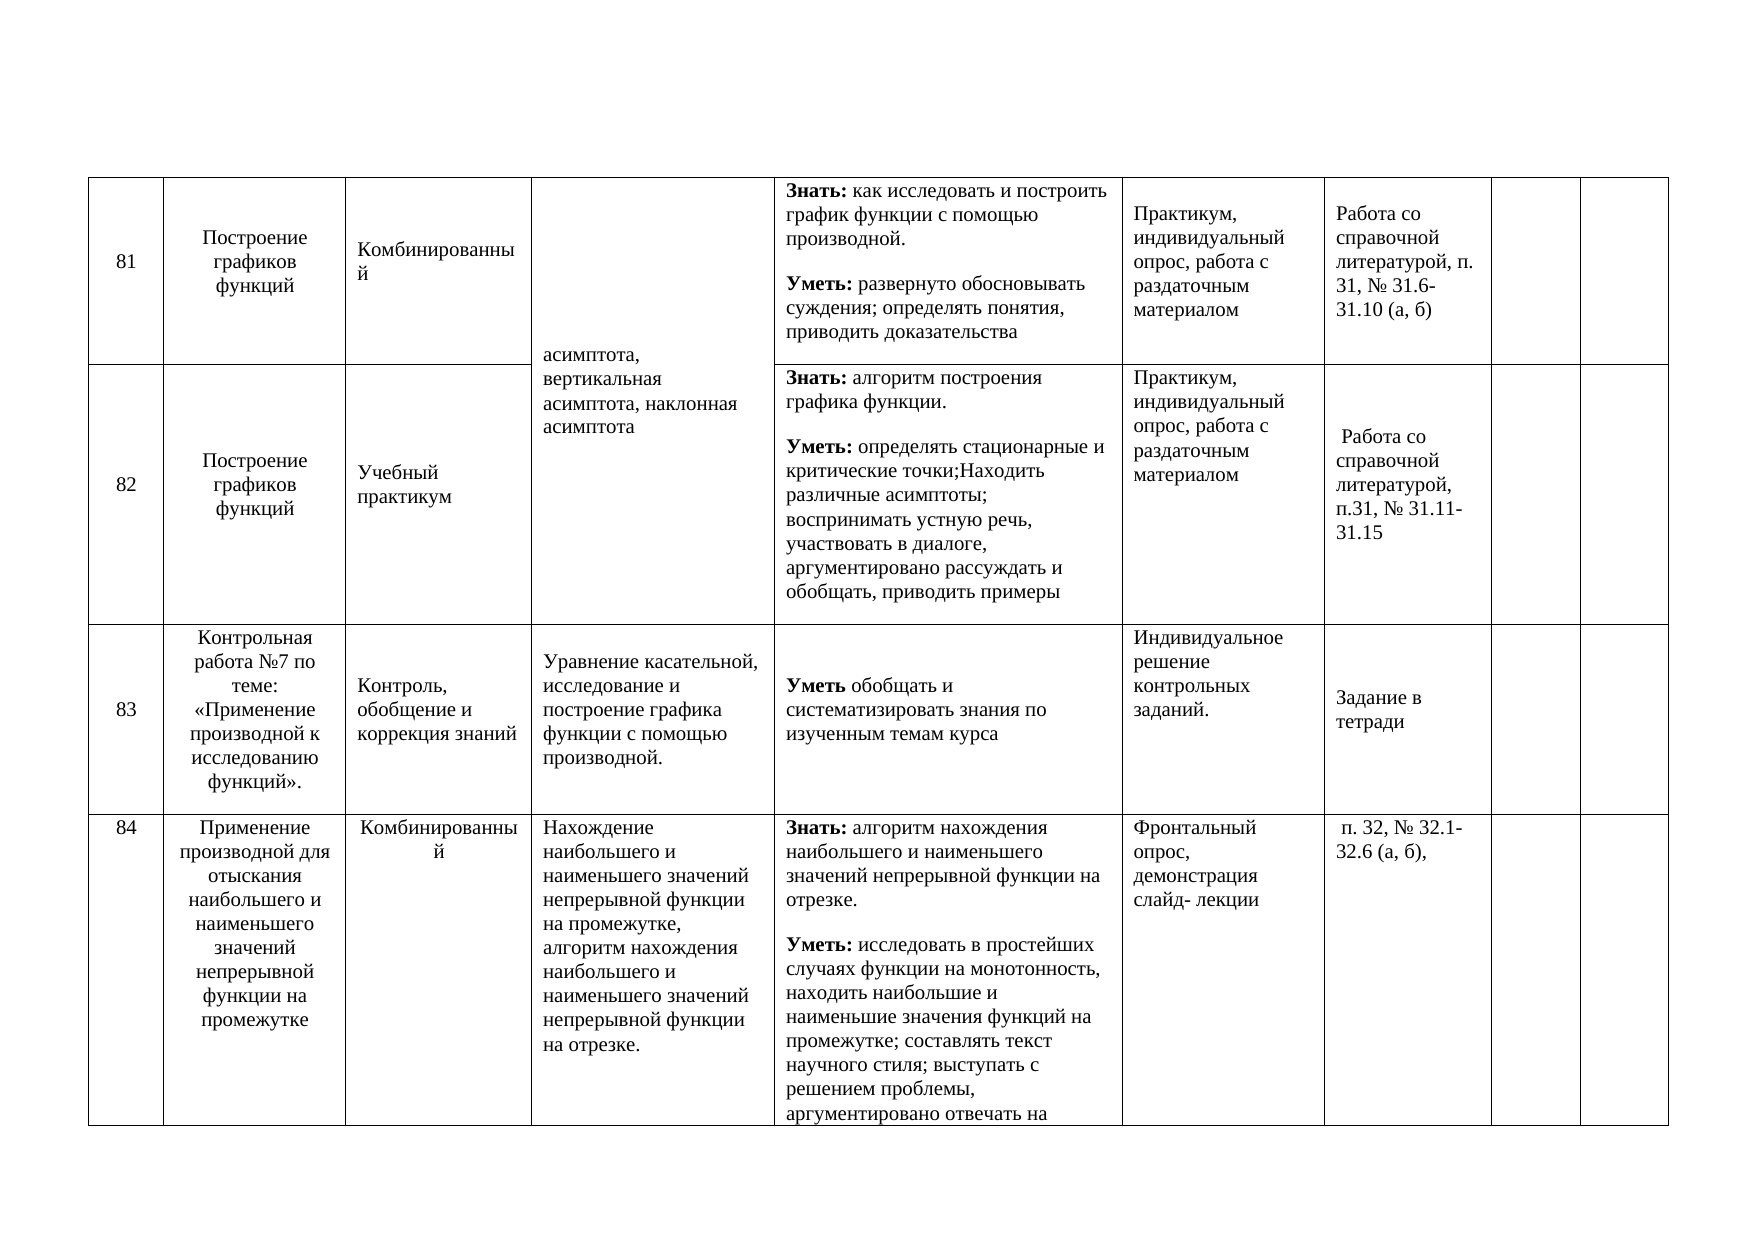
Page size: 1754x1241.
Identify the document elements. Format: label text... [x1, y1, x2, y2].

table_cell Контроль, обобщение и коррекция знаний [346, 625, 531, 814]
table_cell Учебный практикум [346, 365, 531, 623]
table_cell 81 [89, 178, 163, 364]
table_cell Практикум, индивидуальный опрос, работа с раздаточным материалом [1123, 178, 1324, 364]
table_cell 83 [89, 625, 163, 814]
table_cell 84 [89, 815, 163, 1124]
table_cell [164, 815, 345, 1124]
table_cell Задание в тетради [1325, 625, 1491, 814]
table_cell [164, 178, 345, 364]
table_cell [1492, 178, 1580, 364]
table_cell Уравнение касательной, исследование и построение графика функции с помощью производной. [532, 625, 774, 814]
table_cell [1492, 625, 1580, 814]
table_cell Работа со справочной литературой, п.31, № 31.11-31.15 [1325, 365, 1491, 623]
table_cell Построение графиков функций [164, 365, 345, 623]
table_cell [1492, 365, 1580, 623]
table_cell [1581, 815, 1668, 1124]
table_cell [1325, 815, 1491, 1124]
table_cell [775, 815, 1122, 1124]
table_cell Практикум, индивидуальный опрос, работа с раздаточным материалом [1123, 365, 1324, 623]
table_cell Знать: как исследовать и построить график функции с помощью производной. Уметь: развернуто обосновывать суждения; определять понятия, приводить доказательства [775, 178, 1122, 364]
table_cell [1581, 178, 1668, 364]
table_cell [532, 178, 774, 623]
table_cell 82 [89, 365, 163, 623]
table_cell [1492, 815, 1580, 1124]
table_cell [1581, 625, 1668, 814]
table_cell Контрольная работа №7 по теме: «Применение производной к исследованию функций». [164, 625, 345, 814]
table_cell [1581, 365, 1668, 623]
table_cell Комбинированный [346, 178, 531, 364]
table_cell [532, 815, 774, 1124]
table_cell Индивидуальное решение контрольных заданий. [1123, 625, 1324, 814]
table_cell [1123, 815, 1324, 1124]
table_cell Комбинированный [346, 815, 531, 1124]
table_cell Работа со справочной литературой, п. 31, № 31.6-31.10 (а, б) [1325, 178, 1491, 364]
table_cell Уметь обобщать и систематизировать знания по изученным темам курса [775, 625, 1122, 814]
